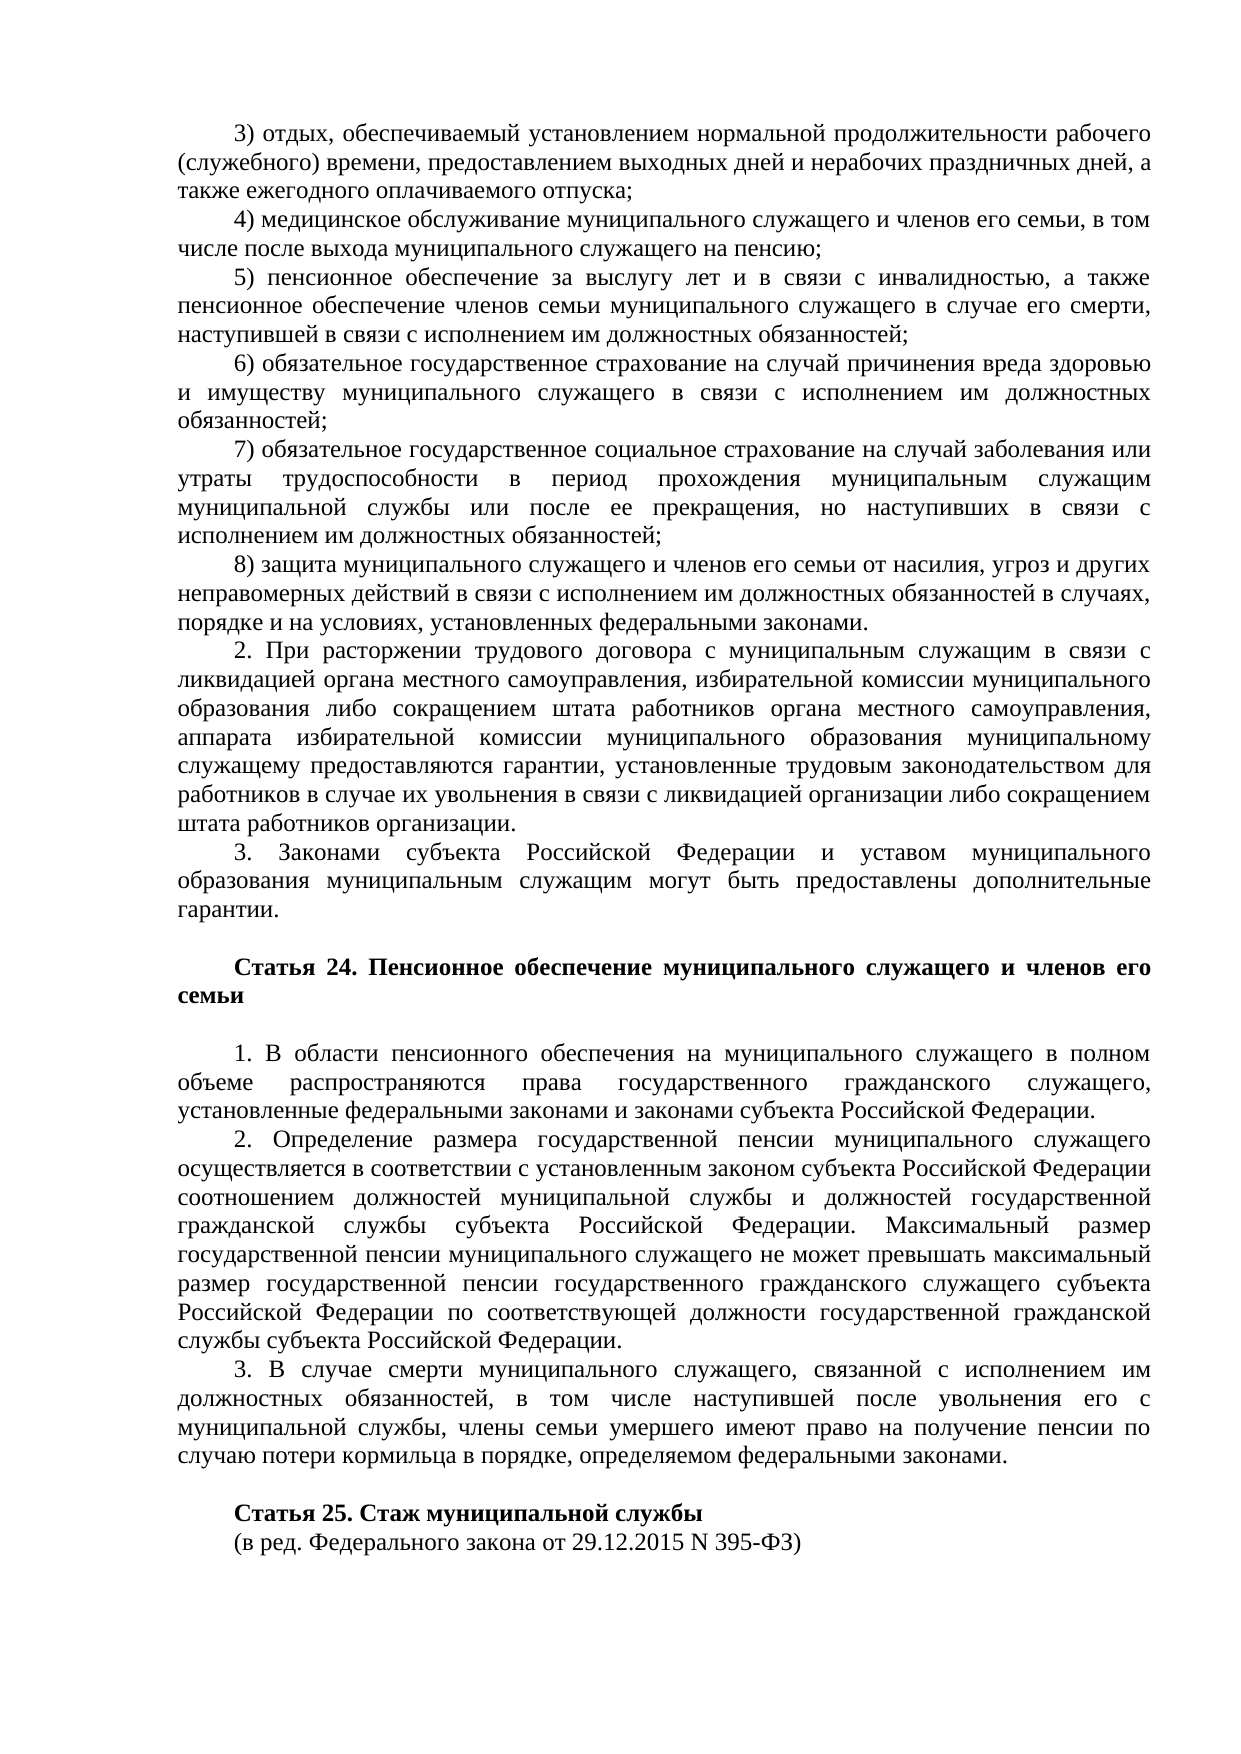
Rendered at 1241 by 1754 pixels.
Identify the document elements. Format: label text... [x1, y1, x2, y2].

text 5) пенсионное обеспечение за выслугу лет и в связи с инвалидностью, а также пенсионное обеспечение членов семьи муниципального служащего в случае его смерти, наступившей в связи с исполнением им должностных обязанностей; [177, 262, 1152, 348]
text (в ред. Федерального закона от 29.12.2015 N 395-ФЗ) [177, 1527, 1152, 1556]
text 3. В случае смерти муниципального служащего, связанной с исполнением им должностных обязанностей, в том числе наступившей после увольнения его с муниципальной службы, члены семьи умершего имеют право на получение пенсии по случаю потери кормильца в порядке, определяемом федеральными законами. [177, 1354, 1152, 1469]
text 6) обязательное государственное страхование на случай причинения вреда здоровью и имуществу муниципального служащего в связи с исполнением им должностных обязанностей; [177, 348, 1152, 434]
text 4) медицинское обслуживание муниципального служащего и членов его семьи, в том числе после выхода муниципального служащего на пенсию; [177, 204, 1152, 262]
text 3. Законами субъекта Российской Федерации и уставом муниципального образования муниципальным служащим могут быть предоставлены дополнительные гарантии. [177, 837, 1152, 923]
text 2. При расторжении трудового договора с муниципальным служащим в связи с ликвидацией органа местного самоуправления, избирательной комиссии муниципального образования либо сокращением штата работников органа местного самоуправления, аппарата избирательной комиссии муниципального образования муниципальному служащему предоставляются гарантии, установленные трудовым законодательством для работников в случае их увольнения в связи с ликвидацией организации либо сокращением штата работников организации. [177, 636, 1152, 837]
text 7) обязательное государственное социальное страхование на случай заболевания или утраты трудоспособности в период прохождения муниципальным служащим муниципальной службы или после ее прекращения, но наступивших в связи с исполнением им должностных обязанностей; [177, 434, 1152, 549]
text Статья 25. Стаж муниципальной службы [177, 1498, 1152, 1527]
text Статья 24. Пенсионное обеспечение муниципального служащего и членов его семьи [177, 952, 1152, 1009]
text 1. В области пенсионного обеспечения на муниципального служащего в полном объеме распространяются права государственного гражданского служащего, установленные федеральными законами и законами субъекта Российской Федерации. [177, 1038, 1152, 1124]
text 8) защита муниципального служащего и членов его семьи от насилия, угроз и других неправомерных действий в связи с исполнением им должностных обязанностей в случаях, порядке и на условиях, установленных федеральными законами. [177, 549, 1152, 636]
text 3) отдых, обеспечиваемый установлением нормальной продолжительности рабочего (служебного) времени, предоставлением выходных дней и нерабочих праздничных дней, а также ежегодного оплачиваемого отпуска; [177, 118, 1152, 204]
text 2. Определение размера государственной пенсии муниципального служащего осуществляется в соответствии с установленным законом субъекта Российской Федерации соотношением должностей муниципальной службы и должностей государственной гражданской службы субъекта Российской Федерации. Максимальный размер государственной пенсии муниципального служащего не может превышать максимальный размер государственной пенсии государственного гражданского служащего субъекта Российской Федерации по соответствующей должности государственной гражданской службы субъекта Российской Федерации. [177, 1124, 1152, 1354]
